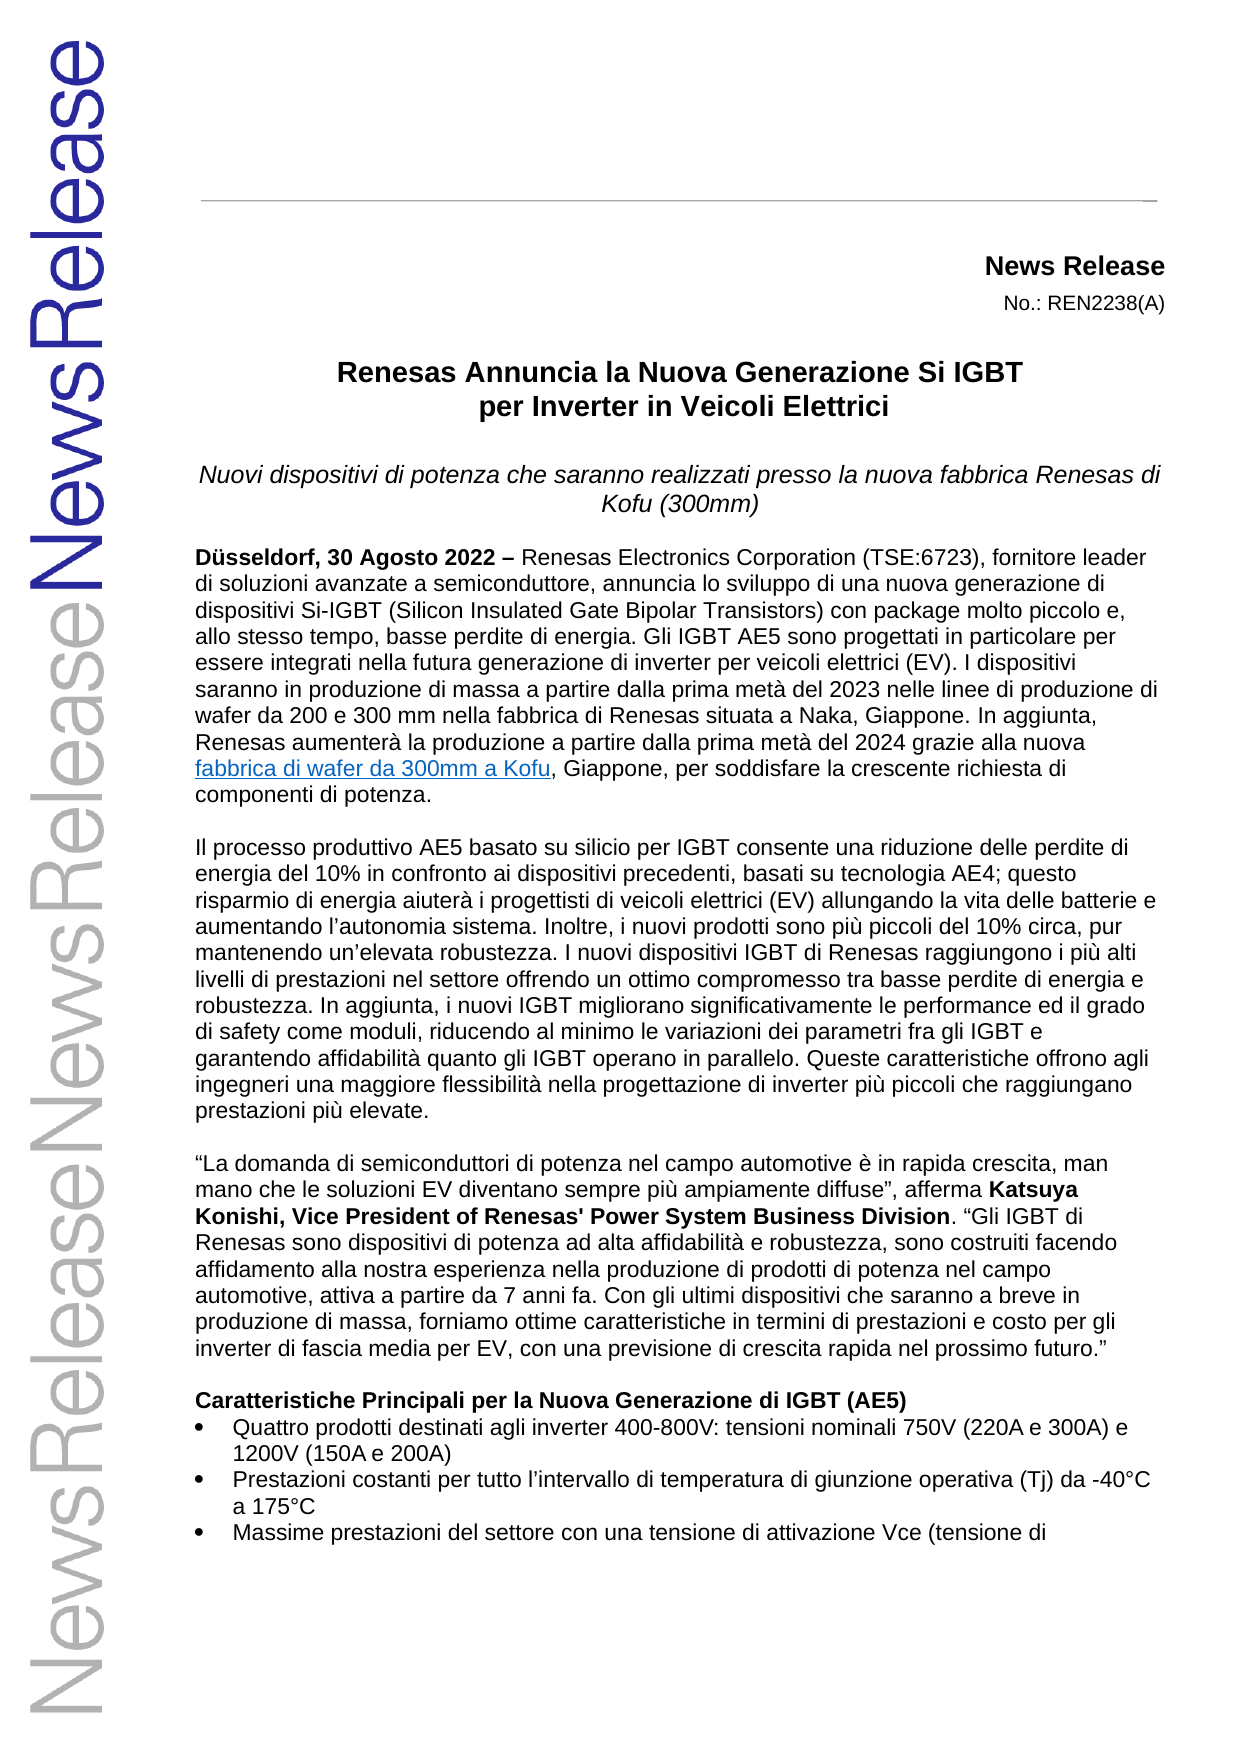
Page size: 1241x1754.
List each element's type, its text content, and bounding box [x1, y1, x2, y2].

list Quattro prodotti destinati agli inverter 400-800V: tensioni nominali 750V (220A e 300A) e 1200V (150A e 200A) [195, 1414, 1165, 1466]
text Düsseldorf, 30 Agosto 2022 – Renesas Electronics Corporation (TSE:6723), fornitore leader di soluzioni avanzate a semiconduttore, annuncia lo sviluppo di una nuova generazione di dispositivi Si-IGBT (Silicon Insulated Gate Bipolar Transistors) con package molto piccolo e, allo stesso tempo, basse perdite di energia. Gli IGBT AE5 sono progettati in particolare per essere integrati nella futura generazione di inverter per veicoli elettrici (EV). I dispositivi saranno in produzione di massa a partire dalla prima metà del 2023 nelle linee di produzione di wafer da 200 e 300 mm nella fabbrica di Renesas situata a Naka, Giappone. In aggiunta, Renesas aumenterà la produzione a partire dalla prima metà del 2024 grazie alla nuova fabbrica di wafer da 300mm a Kofu, Giappone, per soddisfare la crescente richiesta di componenti di potenza. [195, 544, 1165, 807]
text News Release [195, 247, 1165, 284]
text Il processo produttivo AE5 basato su silicio per IGBT consente una riduzione delle perdite di energia del 10% in confronto ai dispositivi precedenti, basati su tecnologia AE4; questo risparmio di energia aiuterà i progettisti di veicoli elettrici (EV) allungando la vita delle batterie e aumentando l’autonomia sistema. Inoltre, i nuovi prodotti sono più piccoli del 10% circa, pur mantenendo un’elevata robustezza. I nuovi dispositivi IGBT di Renesas raggiungono i più alti livelli di prestazioni nel settore offrendo un ottimo compromesso tra basse perdite di energia e robustezza. In aggiunta, i nuovi IGBT migliorano significativamente le performance ed il grado di safety come moduli, riducendo al minimo le variazioni dei parametri fra gli IGBT e garantendo affidabilità quanto gli IGBT operano in parallelo. Queste caratteristiche offrono agli ingegneri una maggiore flessibilità nella progettazione di inverter più piccoli che raggiungano prestazioni più elevate. [195, 834, 1165, 1124]
text No.: REN2238(A) [195, 284, 1165, 322]
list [195, 1519, 1165, 1545]
list Prestazioni costanti per tutto l’intervallo di temperatura di giunzione operativa (Tj) da -40°C a 175°C [195, 1466, 1165, 1519]
text Nuovi dispositivi di potenza che saranno realizzati presso la nuova fabbrica Renesas di Kofu (300mm) [195, 460, 1165, 518]
text Renesas Annuncia la Nuova Generazione Si IGBT [195, 356, 1165, 389]
text “La domanda di semiconduttori di potenza nel campo automotive è in rapida crescita, man mano che le soluzioni EV diventano sempre più ampiamente diffuse”, afferma Katsuya Konishi, Vice President of Renesas' Power System Business Division. “Gli IGBT di Renesas sono dispositivi di potenza ad alta affidabilità e robustezza, sono costruiti facendo affidamento alla nostra esperienza nella produzione di prodotti di potenza nel campo automotive, attiva a partire da 7 anni fa. Con gli ultimi dispositivi che saranno a breve in produzione di massa, forniamo ottime caratteristiche in termini di prestazioni e costo per gli inverter di fascia media per EV, con una previsione di crescita rapida nel prossimo futuro.” [195, 1150, 1165, 1361]
text Caratteristiche Principali per la Nuova Generazione di IGBT (AE5) [195, 1387, 1165, 1414]
text per Inverter in Veicoli Elettrici [195, 389, 1165, 423]
picture [0, 0, 114, 1754]
